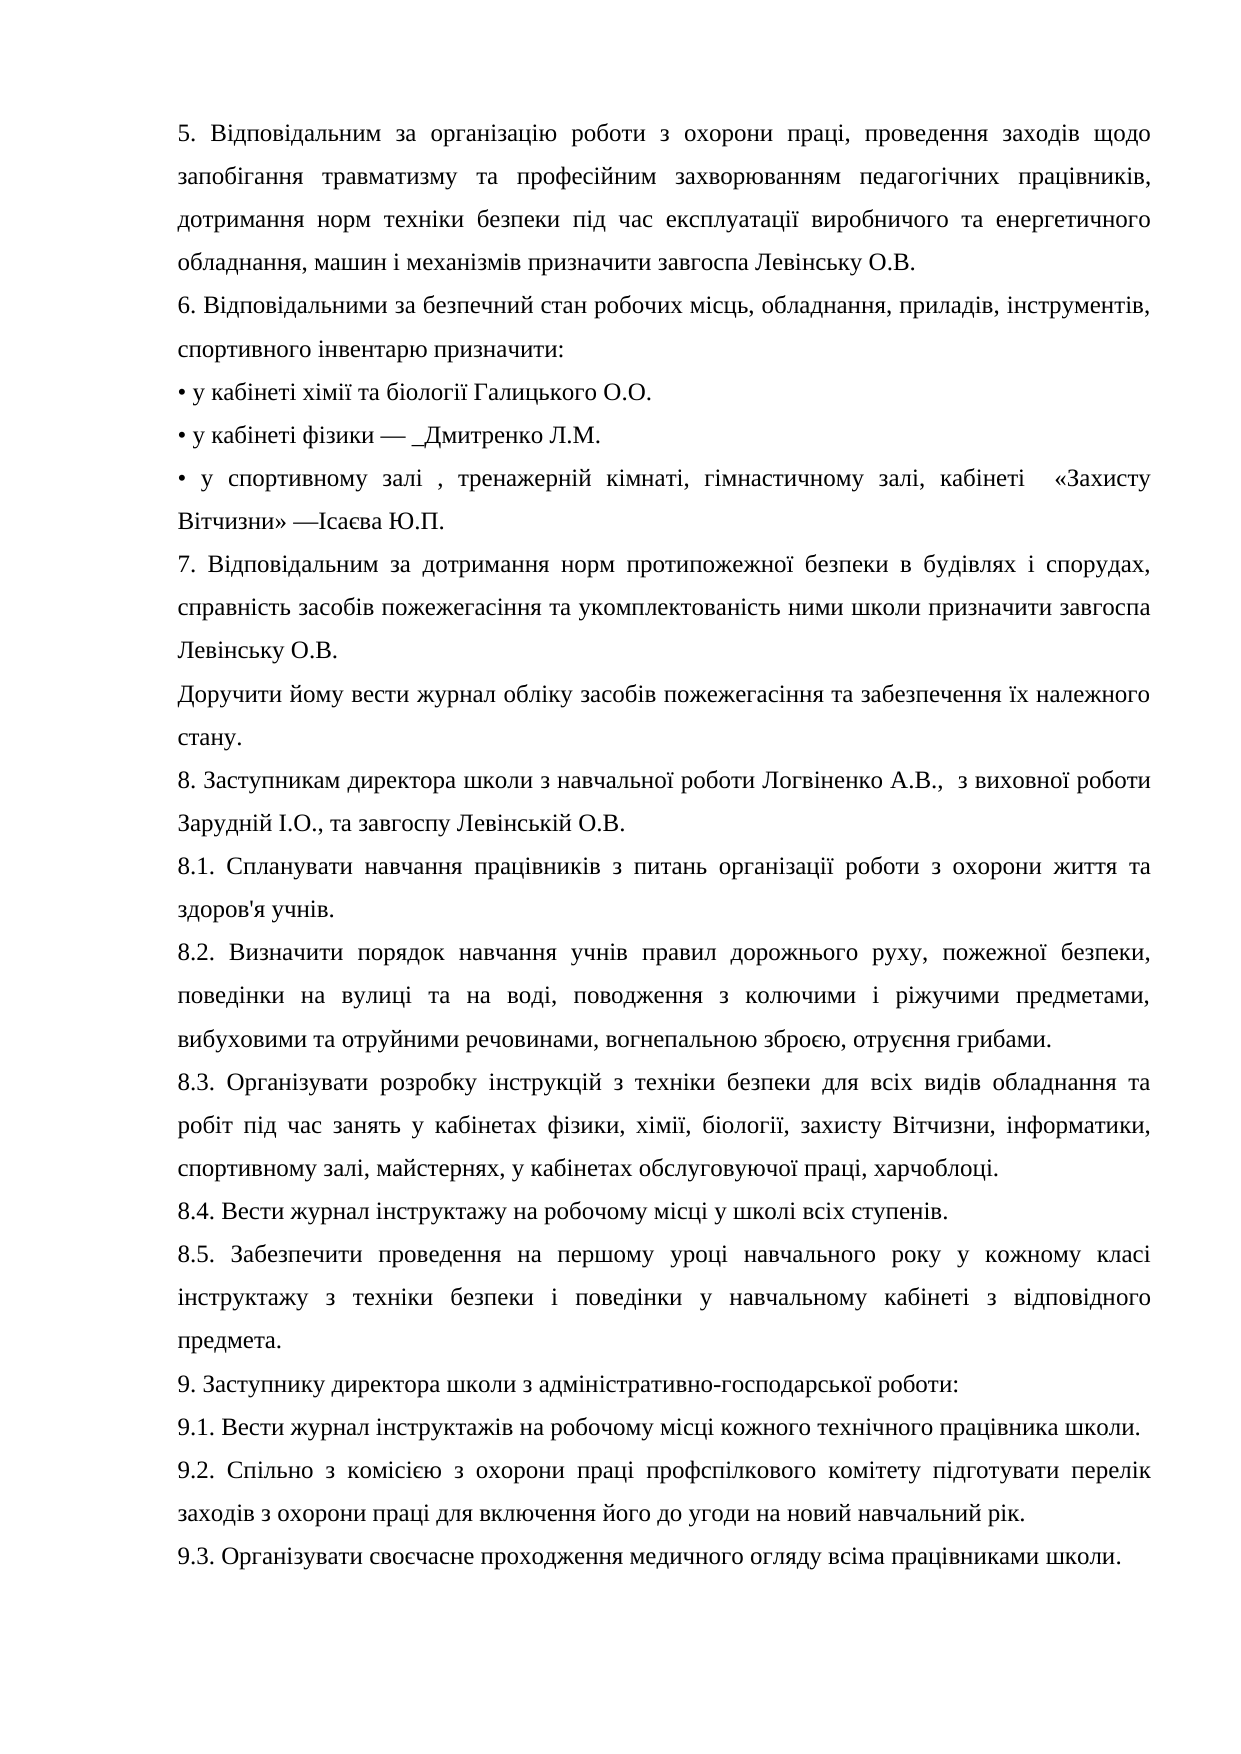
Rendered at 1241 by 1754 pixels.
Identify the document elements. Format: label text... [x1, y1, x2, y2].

text Доручити йому вести журнал обліку засобів пожежегасіння та забезпечення їх належного стану. [177, 679, 1152, 751]
text 9.3. Організувати своєчасне проходження медичного огляду всіма працівниками школи. [177, 1541, 1152, 1570]
text 7. Відповідальним за дотримання норм протипожежної безпеки в будівлях і спорудах, справність засобів пожежегасіння та укомплектованість ними школи призначити завгоспа Левінську О.В. [177, 549, 1152, 664]
text • у кабінеті хімії та біології Галицького О.О. [177, 377, 1152, 406]
text 9. Заступнику директора школи з адміністративно-господарської роботи: [177, 1369, 1152, 1397]
text 8.5. Забезпечити проведення на першому уроці навчального року у кожному класі інструктажу з техніки безпеки і поведінки у навчальному кабінеті з відповідного предмета. [177, 1239, 1152, 1354]
text 9.2. Спільно з комісією з охорони праці профспілкового комітету підготувати перелік заходів з охорони праці для включення його до угоди на новий навчальний рік. [177, 1455, 1152, 1527]
text 8.3. Організувати розробку інструкцій з техніки безпеки для всіх видів обладнання та робіт під час занять у кабінетах фізики, хімії, біології, захисту Вітчизни, інформатики, спортивному залі, майстернях, у кабінетах обслуговуючої праці, харчоблоці. [177, 1067, 1152, 1182]
text 8.2. Визначити порядок навчання учнів правил дорожнього руху, пожежної безпеки, поведінки на вулиці та на воді, поводження з колючими і ріжучими предметами, вибуховими та отруйними речовинами, вогнепальною зброєю, отруєння грибами. [177, 937, 1152, 1052]
text • у кабінеті фізики — _Дмитренко Л.М. [177, 420, 1152, 449]
text 5. Відповідальним за організацію роботи з охорони праці, проведення заходів щодо запобігання травматизму та професійним захворюванням педагогічних працівників, дотримання норм техніки безпеки під час експлуатації виробничого та енергетичного обладнання, машин і механізмів призначити завгоспа Левінську О.В. [177, 118, 1152, 276]
text 8. Заступникам директора школи з навчальної роботи Логвіненко А.В., з виховної роботи Зарудній І.О., та завгоспу Левінській О.В. [177, 765, 1152, 837]
text • у спортивному залі , тренажерній кімнаті, гімнастичному залі, кабінеті «Захисту Вітчизни» —Ісаєва Ю.П. [177, 463, 1152, 535]
text 8.4. Вести журнал інструктажу на робочому місці у школі всіх ступенів. [177, 1196, 1152, 1225]
text 9.1. Вести журнал інструктажів на робочому місці кожного технічного працівника школи. [177, 1412, 1152, 1441]
text 6. Відповідальними за безпечний стан робочих місць, обладнання, приладів, інструментів, спортивного інвентарю призначити: [177, 291, 1152, 362]
text 8.1. Спланувати навчання працівників з питань організації роботи з охорони життя та здоров'я учнів. [177, 851, 1152, 923]
